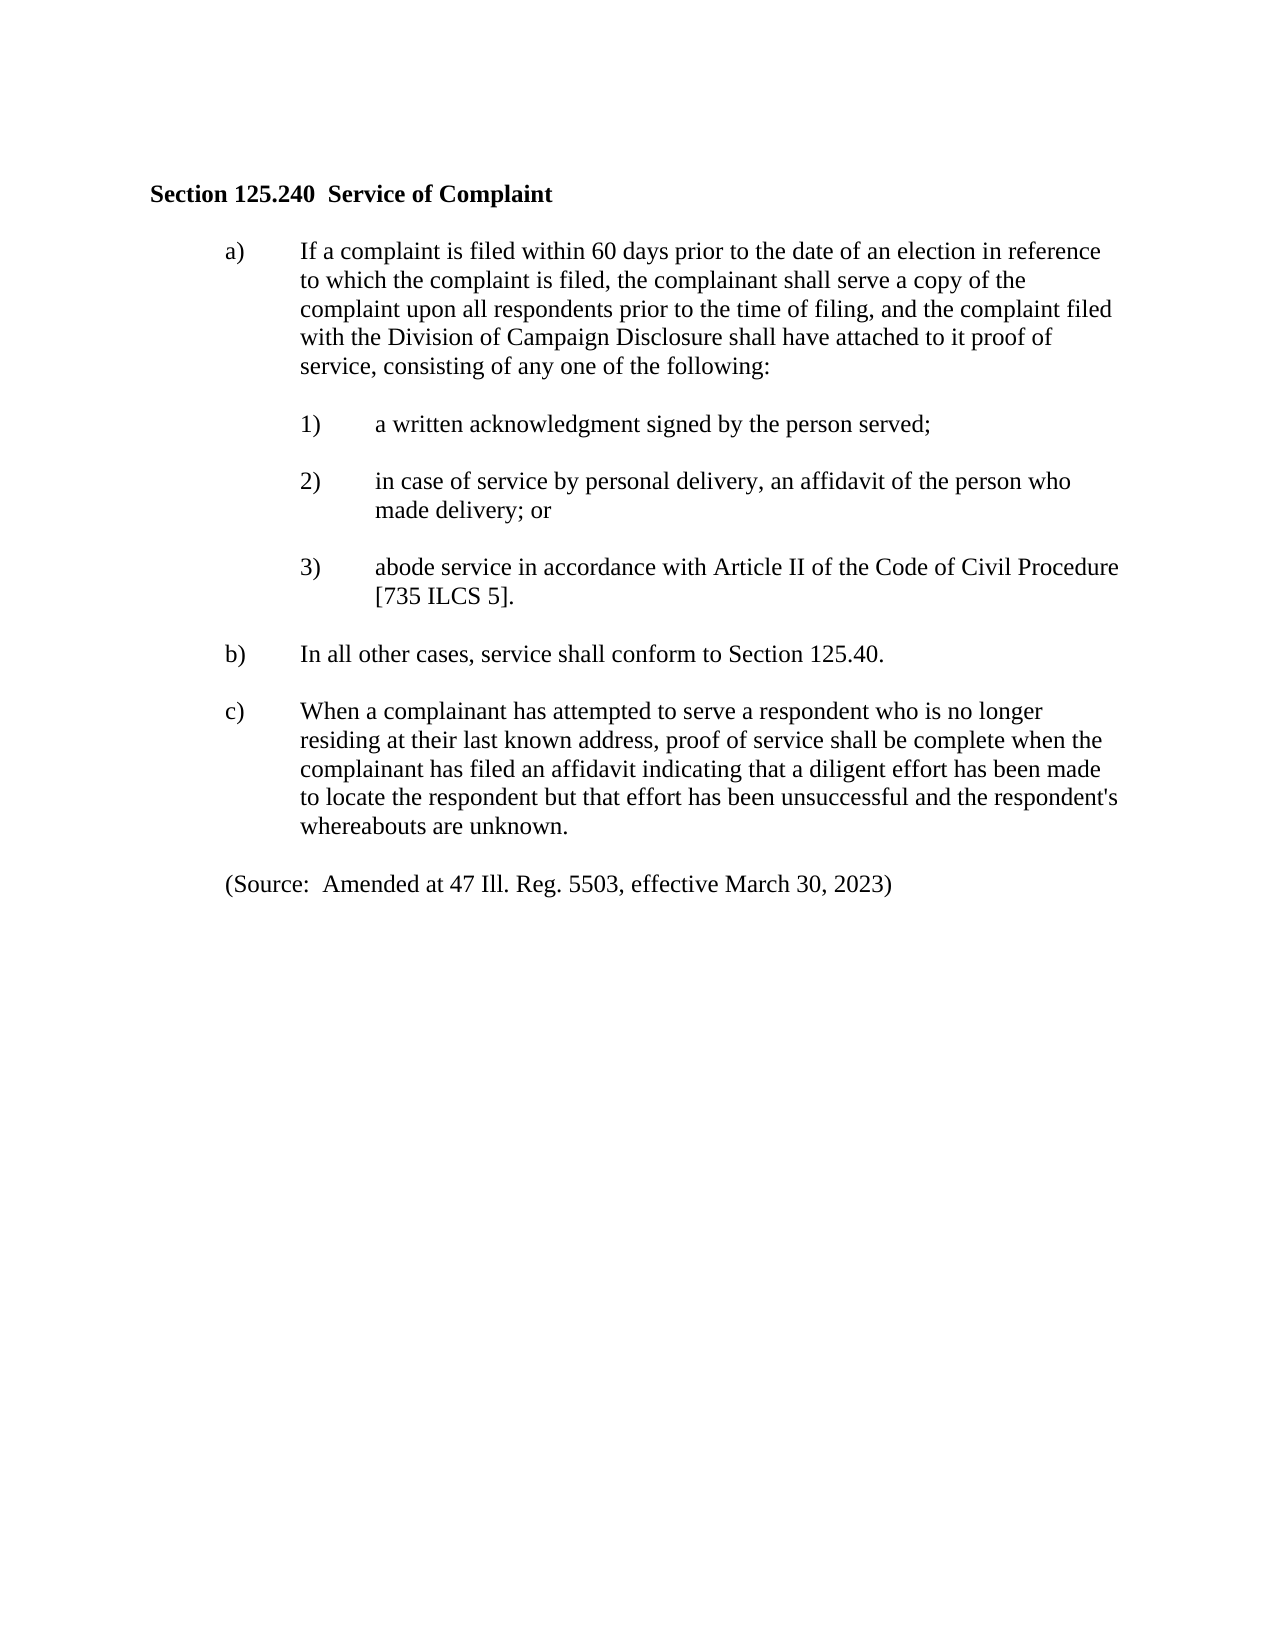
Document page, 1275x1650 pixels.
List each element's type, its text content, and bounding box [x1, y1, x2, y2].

text (Source: Amended at 47 Ill. Reg. 5503, effective March 30, 2023) [225, 869, 1125, 897]
text 3) abode service in accordance with Article II of the Code of Civil Procedure [735 ILCS 5]. [300, 552, 1125, 610]
text 2) in case of service by personal delivery, an affidavit of the person who made delivery; or [300, 466, 1125, 524]
text b) In all other cases, service shall conform to Section 125.40. [225, 639, 1125, 667]
text 1) a written acknowledgment signed by the person served; [300, 409, 1125, 437]
text Section 125.240 Service of Complaint [150, 179, 1125, 207]
text a) If a complaint is filed within 60 days prior to the date of an election in reference to which the complaint is filed, the complainant shall serve a copy of the complaint upon all respondents prior to the time of filing, and the complaint filed with the Division of Campaign Disclosure shall have attached to it proof of service, consisting of any one of the following: [225, 236, 1125, 380]
text c) When a complainant has attempted to serve a respondent who is no longer residing at their last known address, proof of service shall be complete when the complainant has filed an affidavit indicating that a diligent effort has been made to locate the respondent but that effort has been unsuccessful and the respondent's whereabouts are unknown. [225, 696, 1125, 840]
